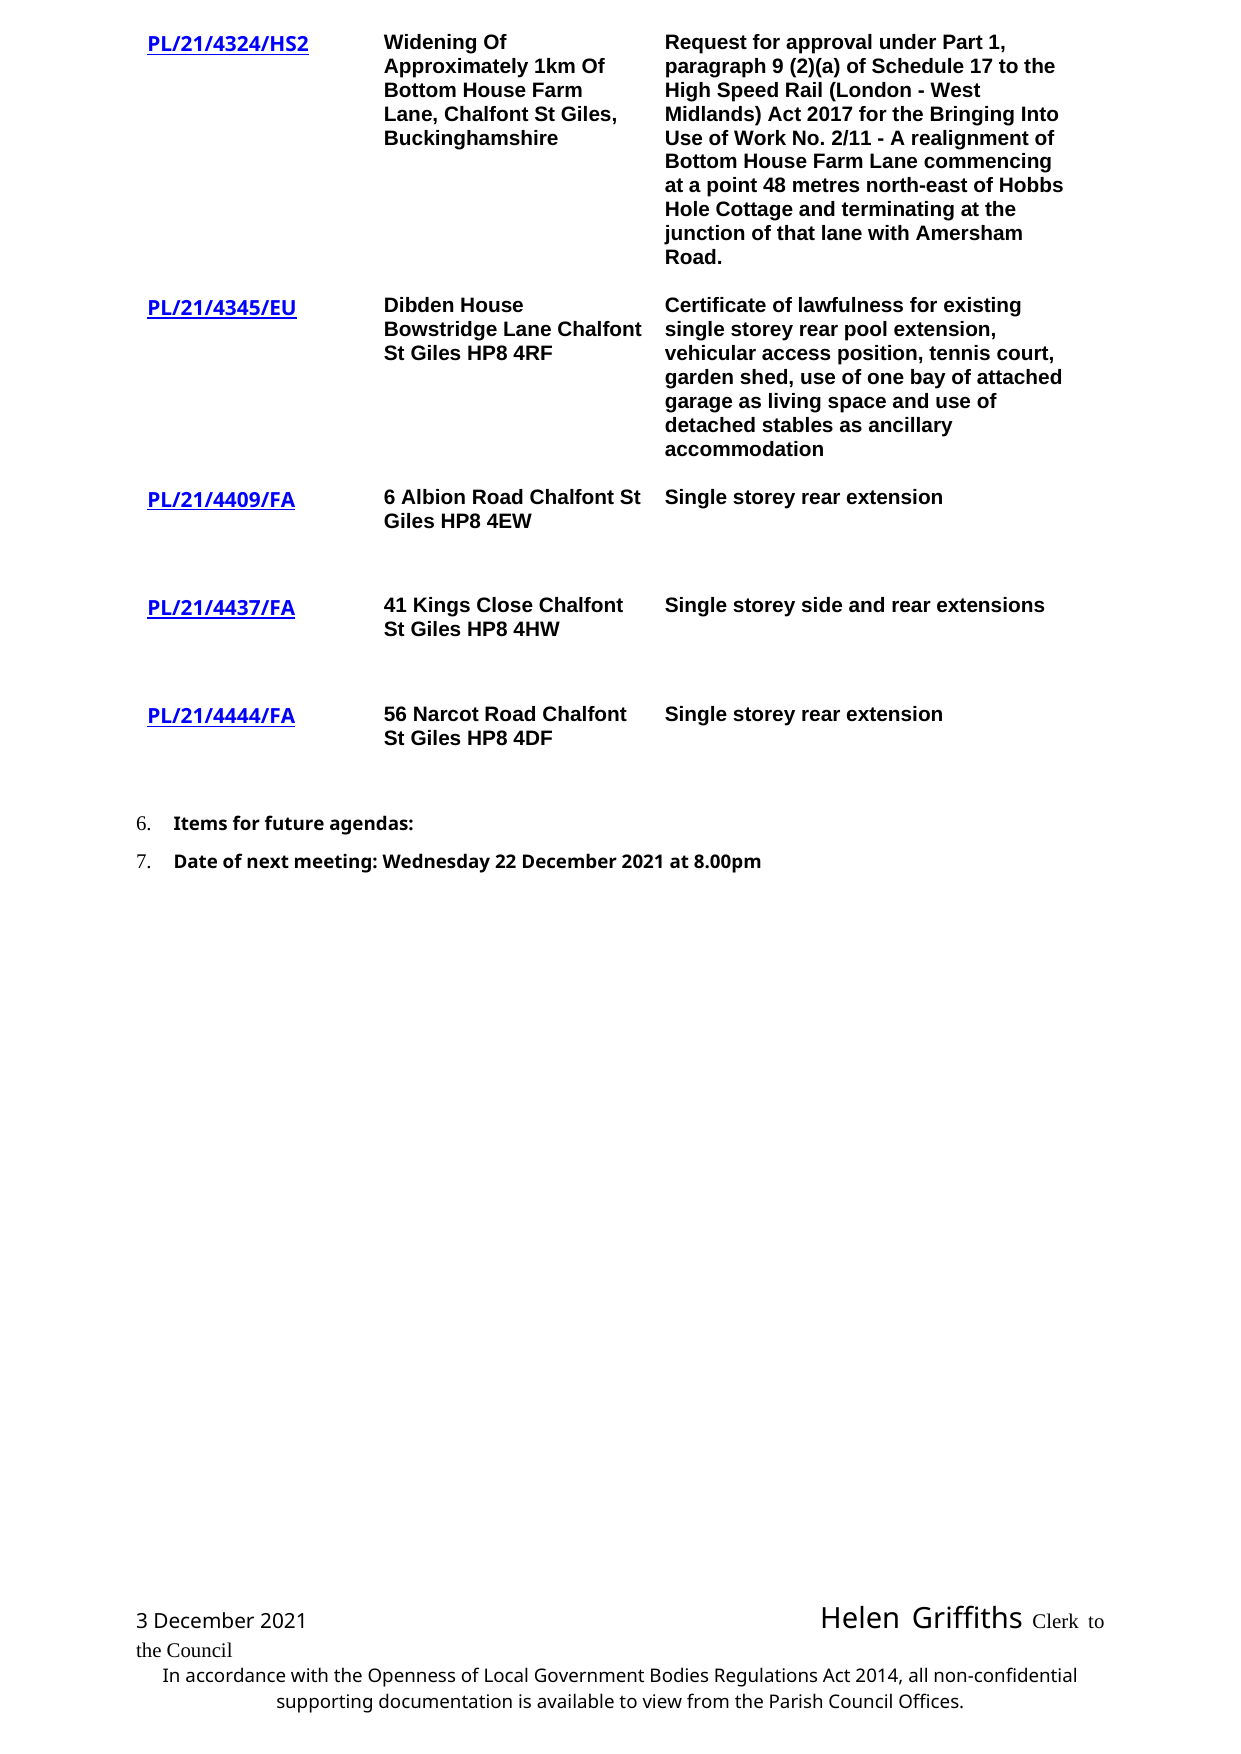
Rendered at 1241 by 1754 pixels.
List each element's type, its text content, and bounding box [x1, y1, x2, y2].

table_cell 41 Kings Close Chalfont St Giles HP8 4HW [373, 593, 653, 701]
table_cell PL/21/4345/EU [136, 293, 372, 485]
table_cell PL/21/4324/HS2 [136, 30, 372, 293]
table_cell PL/21/4444/FA [136, 701, 372, 810]
table_cell 6 Albion Road Chalfont St Giles HP8 4EW [373, 485, 653, 593]
table_cell Certificate of lawfulness for existing single storey rear pool extension, vehicular access position, tennis court, garden shed, use of one bay of attached garage as living space and use of detached stables as ancillary accommodation [653, 293, 1076, 485]
table_cell Widening Of Approximately 1km Of Bottom House Farm Lane, Chalfont St Giles, Buckinghamshire [373, 30, 653, 293]
list Date of next meeting: Wednesday 22 December 2021 at 8.00pm [136, 848, 1104, 873]
table_cell PL/21/4437/FA [136, 593, 372, 701]
table_cell Single storey side and rear extensions [653, 593, 1076, 701]
list Items for future agendas: [136, 810, 1104, 835]
table_cell Dibden House Bowstridge Lane Chalfont St Giles HP8 4RF [373, 293, 653, 485]
table_cell 56 Narcot Road Chalfont St Giles HP8 4DF [373, 701, 653, 810]
table_cell Single storey rear extension [653, 701, 1076, 810]
table_cell PL/21/4409/FA [136, 485, 372, 593]
table_cell Single storey rear extension [653, 485, 1076, 593]
table_cell Request for approval under Part 1, paragraph 9 (2)(a) of Schedule 17 to the High Speed Rail (London - West Midlands) Act 2017 for the Bringing Into Use of Work No. 2/11 - A realignment of Bottom House Farm Lane commencing at a point 48 metres north-east of Hobbs Hole Cottage and terminating at the junction of that lane with Amersham Road. [653, 30, 1076, 293]
